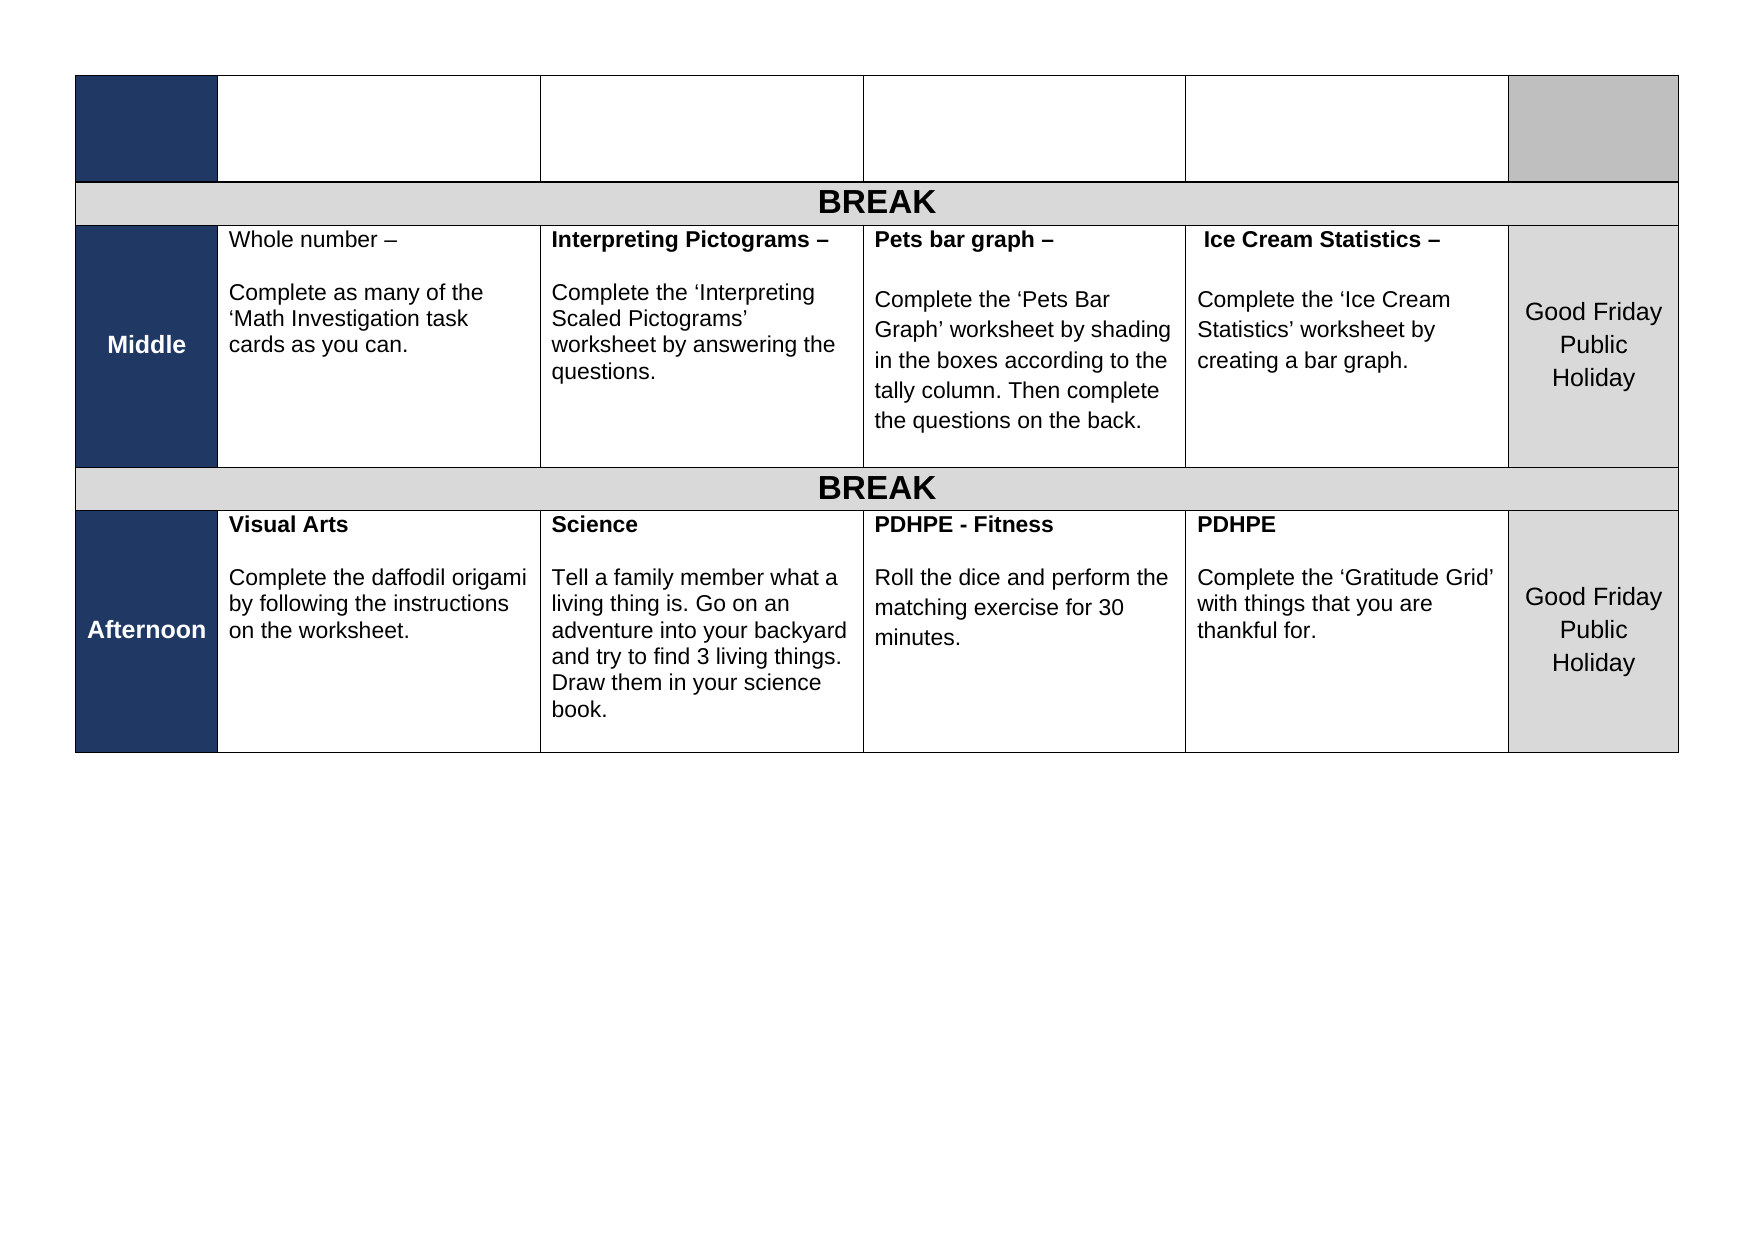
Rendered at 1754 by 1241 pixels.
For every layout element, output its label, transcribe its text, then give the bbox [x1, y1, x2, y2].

table_cell Afternoon [76, 511, 217, 752]
table_cell BREAK [76, 183, 1678, 225]
table_cell Pets bar graph – Complete the ‘Pets Bar Graph’ worksheet by shading in the boxes according to the tally column. Then complete the questions on the back. [864, 226, 1185, 467]
table_cell Science Tell a family member what a living thing is. Go on an adventure into your backyard and try to find 3 living things. Draw them in your science book. [541, 511, 863, 752]
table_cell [218, 76, 540, 181]
table_cell Good Friday Public Holiday [1509, 226, 1678, 467]
table_cell BREAK [76, 468, 1678, 510]
table_cell Middle [76, 226, 217, 467]
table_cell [1186, 76, 1508, 181]
table_cell Whole number – Complete as many of the ‘Math Investigation task cards as you can. [218, 226, 540, 467]
table_cell PDHPE Complete the ‘Gratitude Grid’ with things that you are thankful for. [1186, 511, 1508, 752]
table_cell PDHPE - Fitness Roll the dice and perform the matching exercise for 30 minutes. [864, 511, 1185, 752]
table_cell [541, 76, 863, 181]
table_cell Ice Cream Statistics – Complete the ‘Ice Cream Statistics’ worksheet by creating a bar graph. [1186, 226, 1508, 467]
table_cell Visual Arts Complete the daffodil origami by following the instructions on the worksheet. [218, 511, 540, 752]
table_cell Good Friday Public Holiday [1509, 511, 1678, 752]
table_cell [864, 76, 1185, 181]
table_cell Interpreting Pictograms – Complete the ‘Interpreting Scaled Pictograms’ worksheet by answering the questions. [541, 226, 863, 467]
